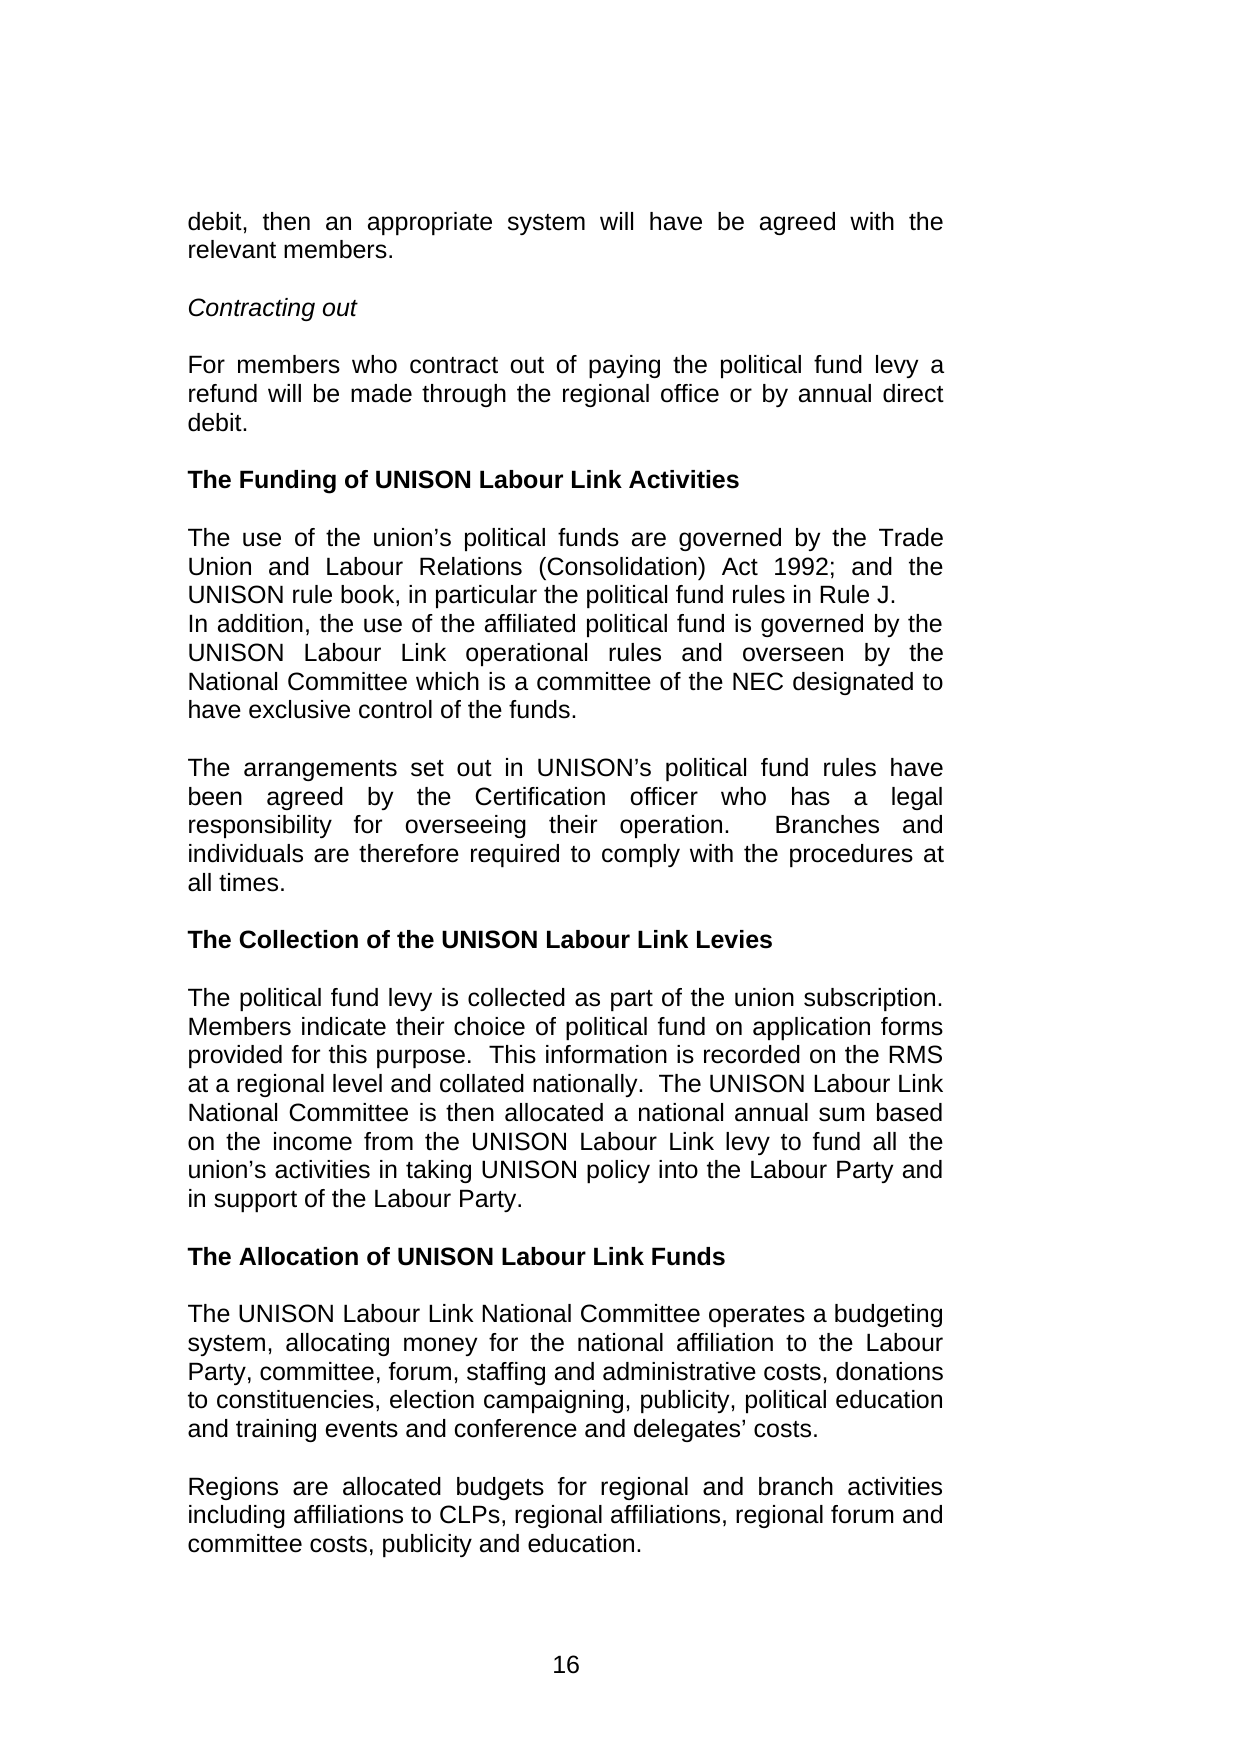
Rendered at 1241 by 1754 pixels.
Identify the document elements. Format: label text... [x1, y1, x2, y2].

text The use of the union’s political funds are governed by the Trade Union and Labour Relations (Consolidation) Act 1992; and the UNISON rule book, in particular the political fund rules in Rule J. [187, 523, 945, 609]
text The Allocation of UNISON Labour Link Funds [187, 1242, 945, 1271]
text The arrangements set out in UNISON’s political fund rules have been agreed by the Certification officer who has a legal responsibility for overseeing their operation. Branches and individuals are therefore required to comply with the procedures at all times. [187, 753, 945, 897]
text Contracting out [187, 293, 945, 322]
text The political fund levy is collected as part of the union subscription. Members indicate their choice of political fund on application forms provided for this purpose. This information is recorded on the RMS at a regional level and collated nationally. The UNISON Labour Link National Committee is then allocated a national annual sum based on the income from the UNISON Labour Link levy to fund all the union’s activities in taking UNISON policy into the Labour Party and in support of the Labour Party. [187, 983, 945, 1213]
text In addition, the use of the affiliated political fund is governed by the UNISON Labour Link operational rules and overseen by the National Committee which is a committee of the NEC designated to have exclusive control of the funds. [187, 609, 945, 724]
text Regions are allocated budgets for regional and branch activities including affiliations to CLPs, regional affiliations, regional forum and committee costs, publicity and education. [187, 1472, 945, 1558]
text The Collection of the UNISON Labour Link Levies [187, 926, 945, 954]
text The Funding of UNISON Labour Link Activities [187, 466, 945, 494]
text The UNISON Labour Link National Committee operates a budgeting system, allocating money for the national affiliation to the Labour Party, committee, forum, staffing and administrative costs, donations to constituencies, election campaigning, publicity, political education and training events and conference and delegates’ costs. [187, 1299, 945, 1443]
text For members who contract out of paying the political fund levy a refund will be made through the regional office or by annual direct debit. [187, 351, 945, 437]
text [187, 207, 945, 264]
